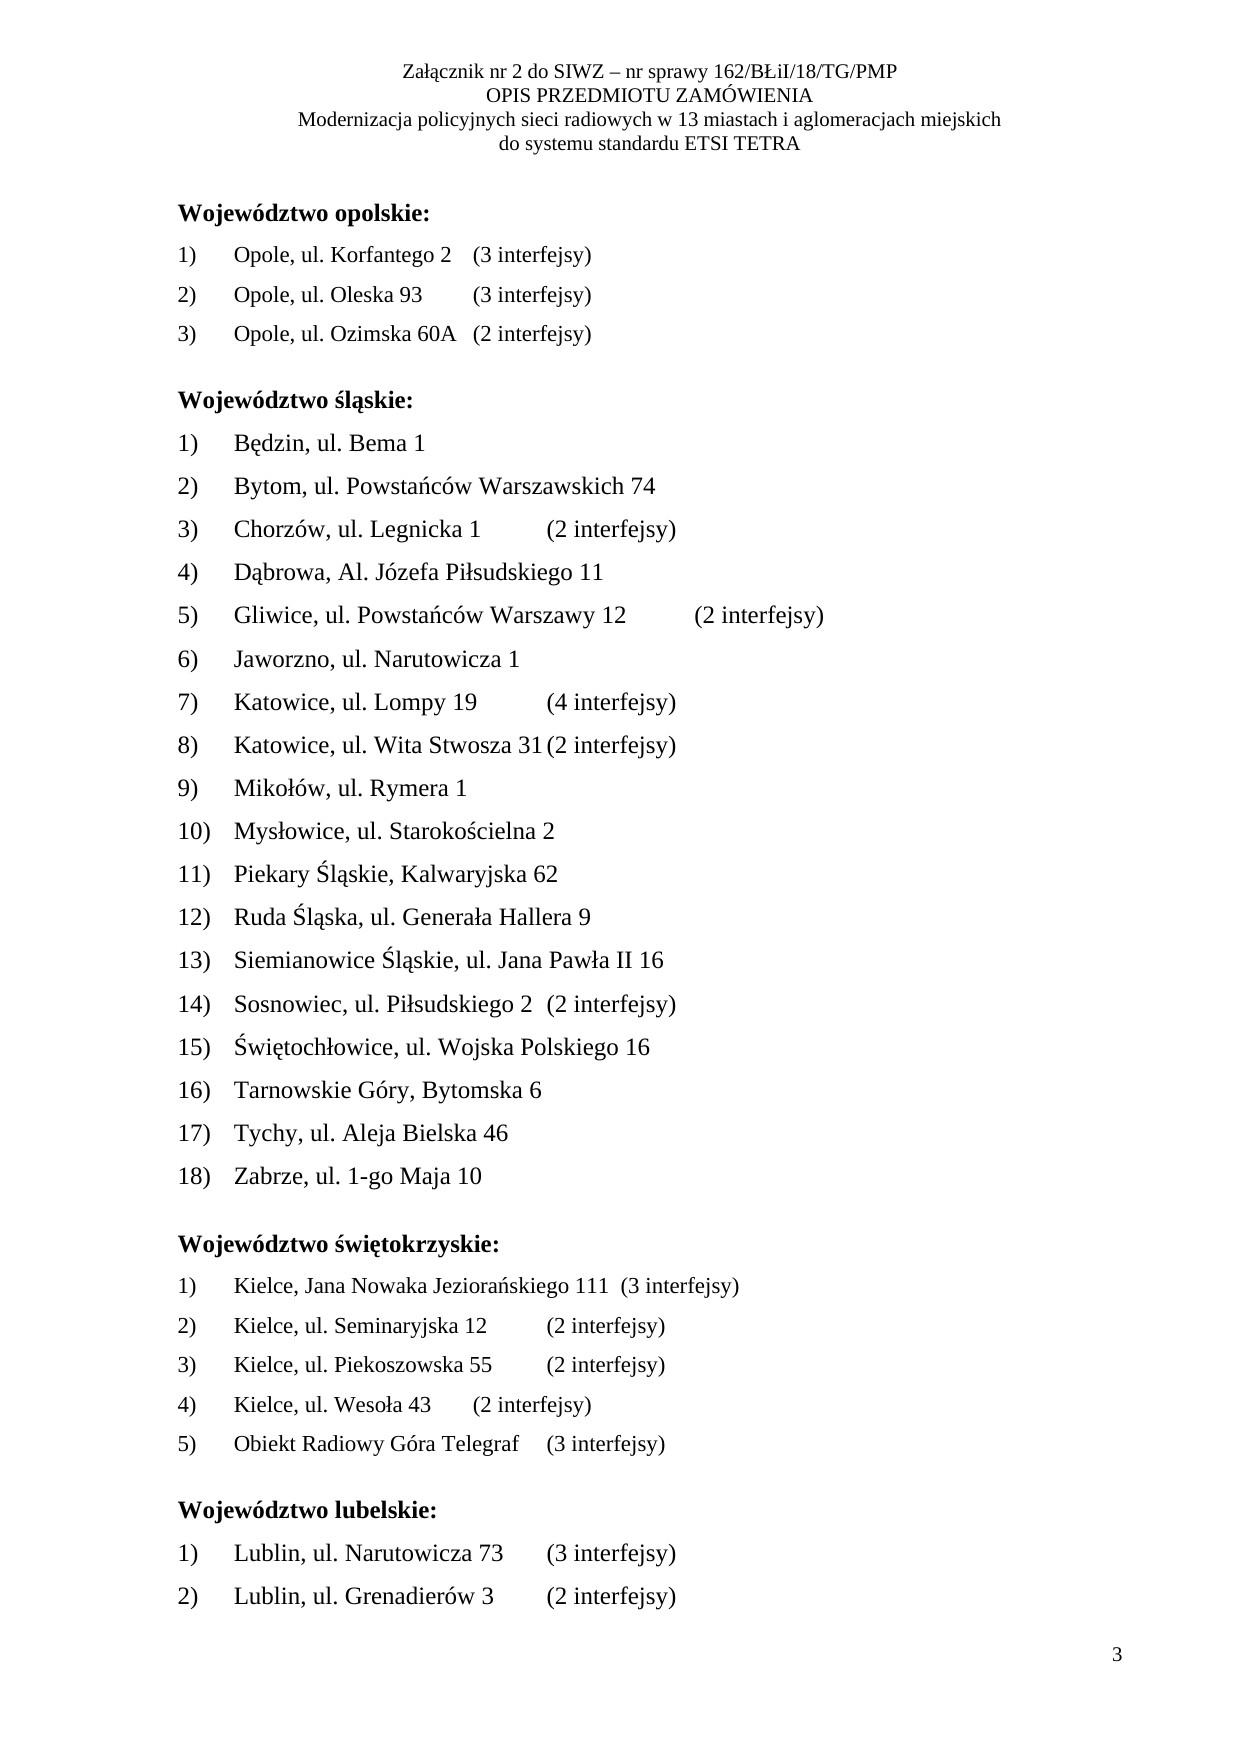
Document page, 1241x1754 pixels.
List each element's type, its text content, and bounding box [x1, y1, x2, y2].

list Ruda Śląska, ul. Generała Hallera 9 [177, 902, 1122, 931]
list Tychy, ul. Aleja Bielska 46 [177, 1118, 1122, 1147]
list Tarnowskie Góry, Bytomska 6 [177, 1075, 1122, 1104]
list Opole, ul. Oleska 93 (3 interfejsy) [177, 281, 1122, 307]
list Dąbrowa, Al. Józefa Piłsudskiego 11 [177, 557, 1122, 586]
list Jaworzno, ul. Narutowicza 1 [177, 644, 1122, 672]
list Będzin, ul. Bema 1 [177, 428, 1122, 457]
list Chorzów, ul. Legnicka 1 (2 interfejsy) [177, 514, 1122, 543]
list Obiekt Radiowy Góra Telegraf (3 interfejsy) [177, 1430, 1122, 1457]
list Opole, ul. Korfantego 2 (3 interfejsy) [177, 242, 1122, 268]
text Województwo lubelskie: [177, 1495, 1122, 1524]
list Gliwice, ul. Powstańców Warszawy 12 (2 interfejsy) [177, 601, 1122, 629]
list Opole, ul. Ozimska 60A (2 interfejsy) [177, 321, 1122, 347]
list Siemianowice Śląskie, ul. Jana Pawła II 16 [177, 946, 1122, 974]
list Kielce, ul. Seminaryjska 12 (2 interfejsy) [177, 1312, 1122, 1338]
list Lublin, ul. Grenadierów 3 (2 interfejsy) [177, 1581, 1122, 1610]
list Lublin, ul. Narutowicza 73 (3 interfejsy) [177, 1538, 1122, 1567]
list Mysłowice, ul. Starokościelna 2 [177, 816, 1122, 845]
list Katowice, ul. Wita Stwosza 31 (2 interfejsy) [177, 730, 1122, 759]
list Świętochłowice, ul. Wojska Polskiego 16 [177, 1032, 1122, 1061]
list Kielce, Jana Nowaka Jeziorańskiego 111 (3 interfejsy) [177, 1272, 1122, 1299]
text Województwo świętokrzyskie: [177, 1229, 1122, 1258]
text Województwo opolskie: [177, 198, 1122, 227]
list Mikołów, ul. Rymera 1 [177, 773, 1122, 802]
list Zabrze, ul. 1-go Maja 10 [177, 1161, 1122, 1190]
text Województwo śląskie: [177, 385, 1122, 414]
list Kielce, ul. Piekoszowska 55 (2 interfejsy) [177, 1351, 1122, 1378]
list Bytom, ul. Powstańców Warszawskich 74 [177, 471, 1122, 500]
list Piekary Śląskie, Kalwaryjska 62 [177, 859, 1122, 888]
list Sosnowiec, ul. Piłsudskiego 2 (2 interfejsy) [177, 989, 1122, 1017]
list Katowice, ul. Lompy 19 (4 interfejsy) [177, 687, 1122, 716]
list Kielce, ul. Wesoła 43 (2 interfejsy) [177, 1391, 1122, 1417]
